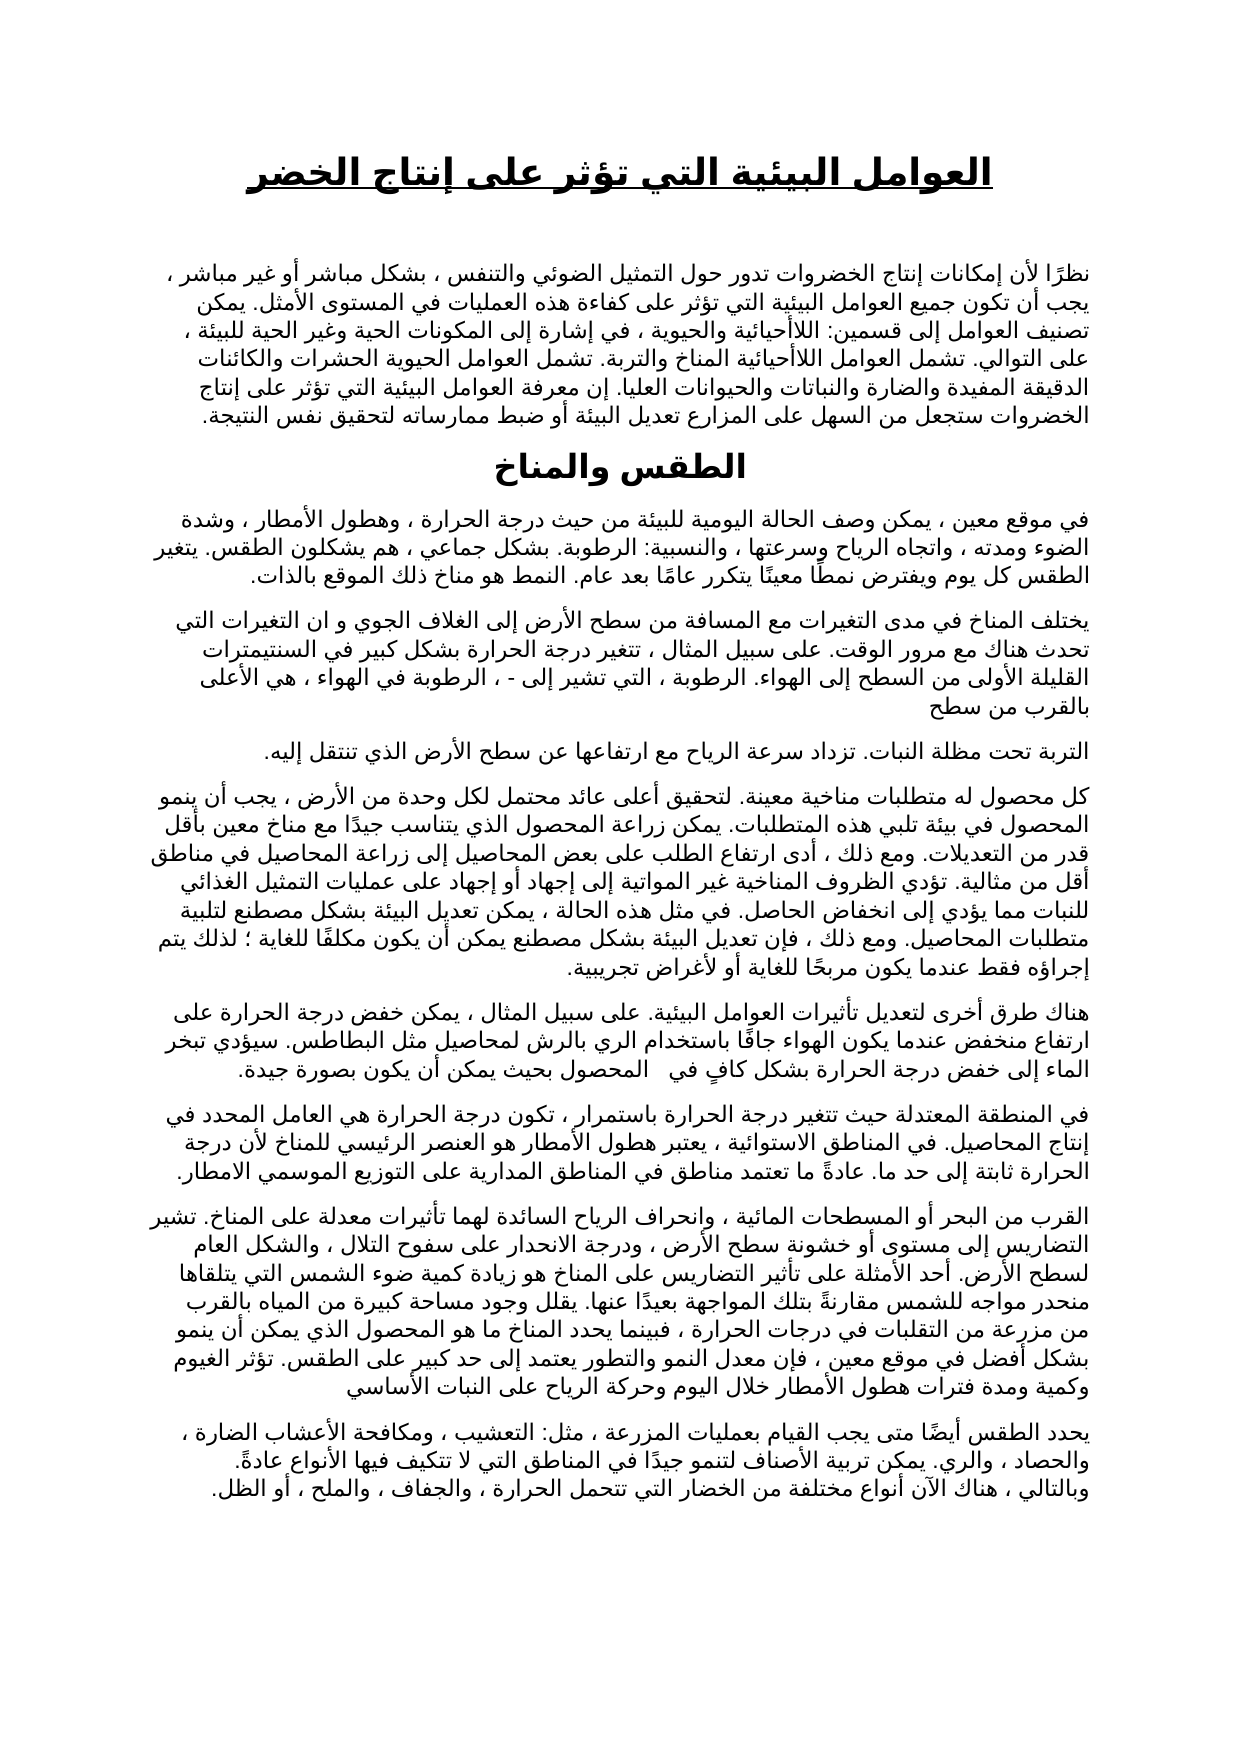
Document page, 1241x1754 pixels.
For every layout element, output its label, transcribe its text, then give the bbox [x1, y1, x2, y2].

text القرب من البحر أو المسطحات المائية ، وانحراف الرياح السائدة لهما تأثيرات معدلة على المناخ. تشير التضاريس إلى مستوى أو خشونة سطح الأرض ، ودرجة الانحدار على سفوح التلال ، والشكل العام لسطح الأرض. أحد الأمثلة على تأثير التضاريس على المناخ هو زيادة كمية ضوء الشمس التي يتلقاها منحدر مواجه للشمس مقارنةً بتلك المواجهة بعيدًا عنها. يقلل وجود مساحة كبيرة من المياه بالقرب من مزرعة من التقلبات في درجات الحرارة ، فبينما يحدد المناخ ما هو المحصول الذي يمكن أن ينمو بشكل أفضل في موقع معين ، فإن معدل النمو والتطور يعتمد إلى حد كبير على الطقس. تؤثر الغيوم وكمية ومدة فترات هطول الأمطار خلال اليوم وحركة الرياح على النبات الأساسي [150, 1203, 1090, 1400]
text يحدد الطقس أيضًا متى يجب القيام بعمليات المزرعة ، مثل: التعشيب ، ومكافحة الأعشاب الضارة ، والحصاد ، والري. يمكن تربية الأصناف لتنمو جيدًا في المناطق التي لا تتكيف فيها الأنواع عادةً. وبالتالي ، هناك الآن أنواع مختلفة من الخضار التي تتحمل الحرارة ، والجفاف ، والملح ، أو الظل. [150, 1418, 1090, 1502]
text العوامل البيئية التي تؤثر على إنتاج الخضر [150, 150, 1090, 193]
text في المنطقة المعتدلة حيث تتغير درجة الحرارة باستمرار ، تكون درجة الحرارة هي العامل المحدد في إنتاج المحاصيل. في المناطق الاستوائية ، يعتبر هطول الأمطار هو العنصر الرئيسي للمناخ لأن درجة الحرارة ثابتة إلى حد ما. عادةً ما تعتمد مناطق في المناطق المدارية على التوزيع الموسمي الامطار. [150, 1101, 1090, 1184]
text التربة تحت مظلة النبات. تزداد سرعة الرياح مع ارتفاعها عن سطح الأرض الذي تنتقل إليه. [150, 738, 1090, 764]
text نظرًا لأن إمكانات إنتاج الخضروات تدور حول التمثيل الضوئي والتنفس ، بشكل مباشر أو غير مباشر ، يجب أن تكون جميع العوامل البيئية التي تؤثر على كفاءة هذه العمليات في المستوى الأمثل. يمكن تصنيف العوامل إلى قسمين: اللاأحيائية والحيوية ، في إشارة إلى المكونات الحية وغير الحية للبيئة ، على التوالي. تشمل العوامل اللاأحيائية المناخ والتربة. تشمل العوامل الحيوية الحشرات والكائنات الدقيقة المفيدة والضارة والنباتات والحيوانات العليا. إن معرفة العوامل البيئية التي تؤثر على إنتاج الخضروات ستجعل من السهل على المزارع تعديل البيئة أو ضبط ممارساته لتحقيق نفس النتيجة. [150, 260, 1090, 429]
text الطقس والمناخ [150, 447, 1090, 486]
text يختلف المناخ في مدى التغيرات مع المسافة من سطح الأرض إلى الغلاف الجوي و ان التغيرات التي تحدث هناك مع مرور الوقت. على سبيل المثال ، تتغير درجة الحرارة بشكل كبير في السنتيمترات القليلة الأولى من السطح إلى الهواء. الرطوبة ، التي تشير إلى - ، الرطوبة في الهواء ، هي الأعلى بالقرب من سطح [150, 607, 1090, 719]
text كل محصول له متطلبات مناخية معينة. لتحقيق أعلى عائد محتمل لكل وحدة من الأرض ، يجب أن ينمو المحصول في بيئة تلبي هذه المتطلبات. يمكن زراعة المحصول الذي يتناسب جيدًا مع مناخ معين بأقل قدر من التعديلات. ومع ذلك ، أدى ارتفاع الطلب على بعض المحاصيل إلى زراعة المحاصيل في مناطق أقل من مثالية. تؤدي الظروف المناخية غير المواتية إلى إجهاد أو إجهاد على عمليات التمثيل الغذائي للنبات مما يؤدي إلى انخفاض الحاصل. في مثل هذه الحالة ، يمكن تعديل البيئة بشكل مصطنع لتلبية متطلبات المحاصيل. ومع ذلك ، فإن تعديل البيئة بشكل مصطنع يمكن أن يكون مكلفًا للغاية ؛ لذلك يتم إجراؤه فقط عندما يكون مربحًا للغاية أو لأغراض تجريبية. [150, 783, 1090, 980]
text في موقع معين ، يمكن وصف الحالة اليومية للبيئة من حيث درجة الحرارة ، وهطول الأمطار ، وشدة الضوء ومدته ، واتجاه الرياح وسرعتها ، والنسبية: الرطوبة. بشكل جماعي ، هم يشكلون الطقس. يتغير الطقس كل يوم ويفترض نمطًا معينًا يتكرر عامًا بعد عام. النمط هو مناخ ذلك الموقع بالذات. [150, 506, 1090, 589]
text هناك طرق أخرى لتعديل تأثيرات العوامل البيئية. على سبيل المثال ، يمكن خفض درجة الحرارة على ارتفاع منخفض عندما يكون الهواء جافًا باستخدام الري بالرش لمحاصيل مثل البطاطس. سيؤدي تبخر الماء إلى خفض درجة الحرارة بشكل كافٍ في المحصول بحيث يمكن أن يكون بصورة جيدة. [150, 999, 1090, 1082]
